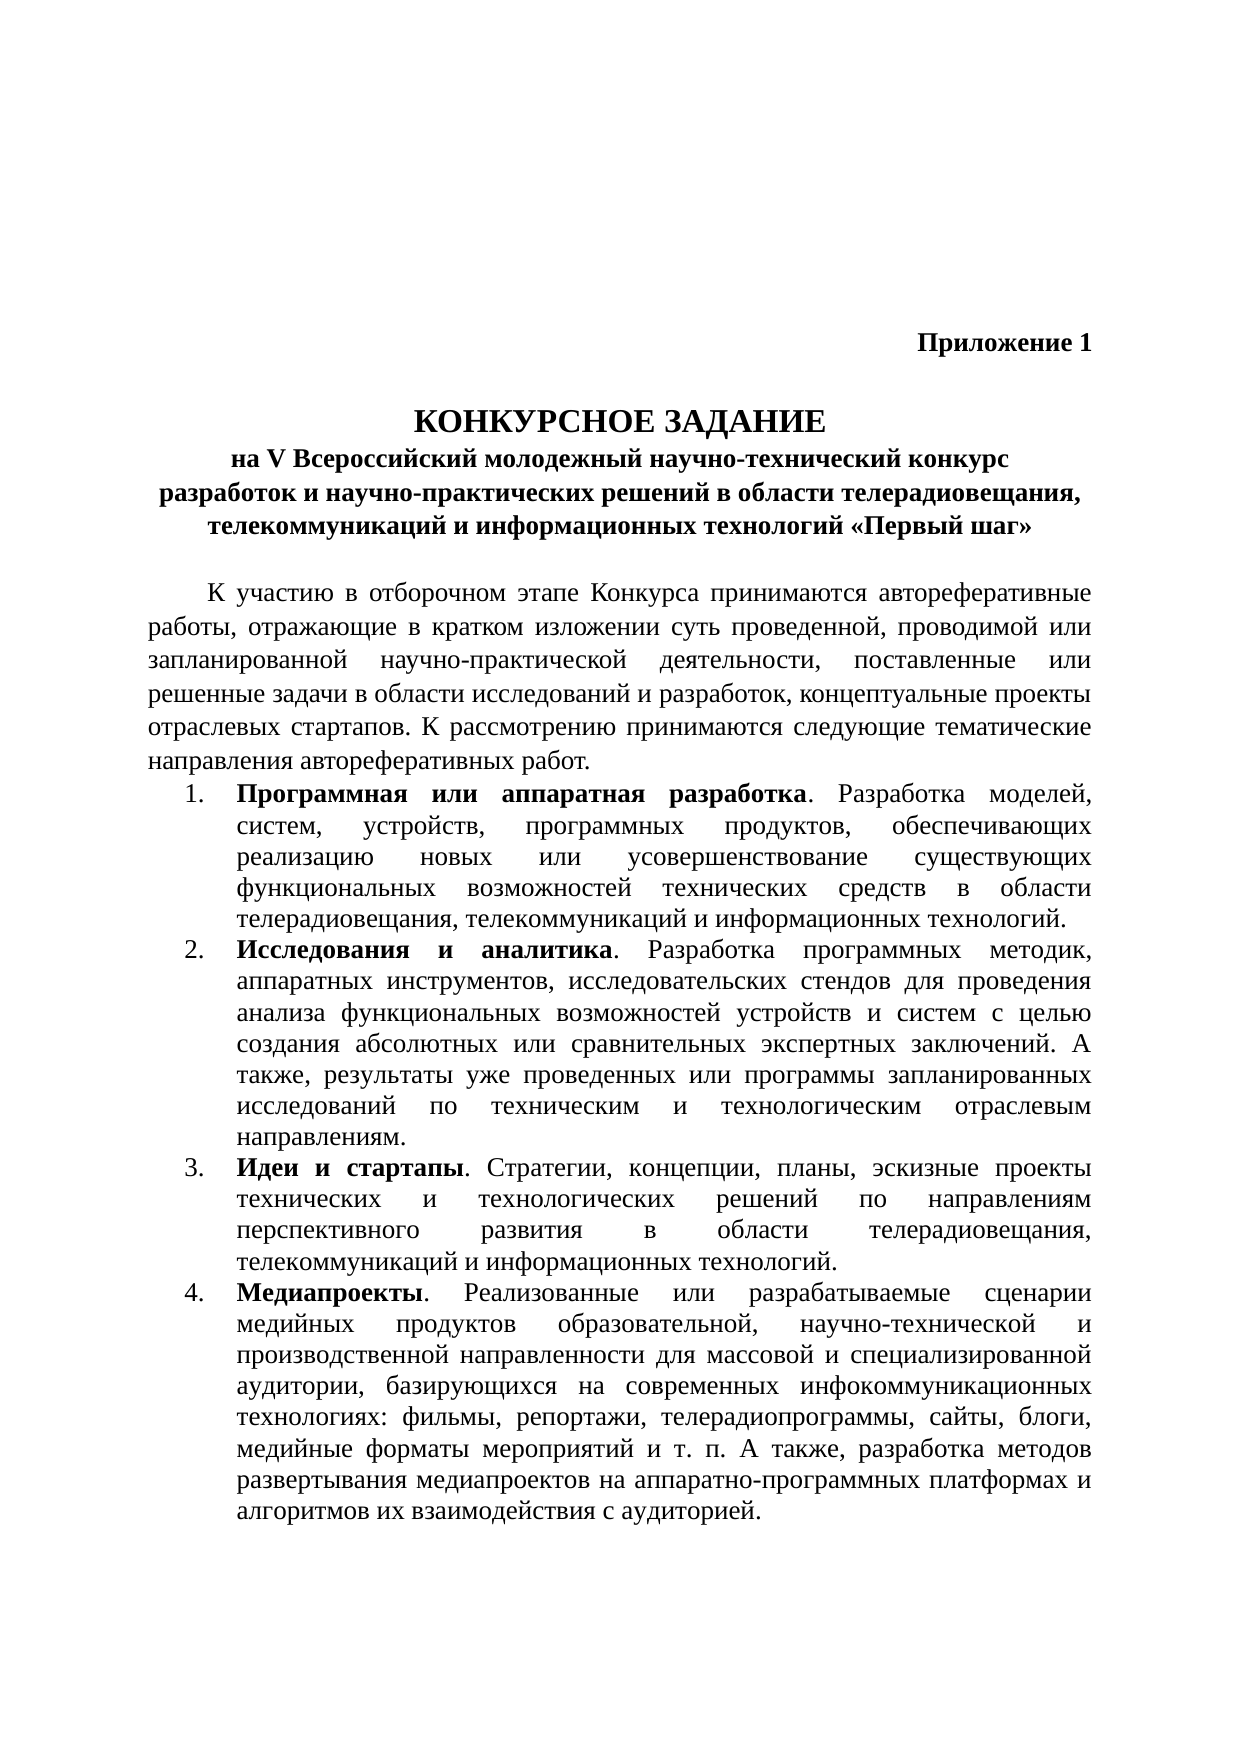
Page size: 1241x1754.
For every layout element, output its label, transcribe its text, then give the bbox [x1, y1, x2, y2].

text Приложение 1 [148, 326, 1092, 357]
text на V Всероссийский молодежный научно-технический конкурс [148, 442, 1092, 473]
text К участию в отборочном этапе Конкурса принимаются автореферативные работы, отражающие в кратком изложении суть проведенной, проводимой или запланированной научно-практической деятельности, поставленные или решенные задачи в области исследований и разработок, концептуальные проекты отраслевых стартапов. К рассмотрению принимаются следующие тематические направления автореферативных работ. [148, 576, 1092, 775]
list Медиапроекты. Реализованные или разрабатываемые сценарии медийных продуктов образовательной, научно-технической и производственной направленности для массовой и специализированной аудитории, базирующихся на современных инфокоммуникационных технологиях: фильмы, репортажи, телерадиопрограммы, сайты, блоги, медийные форматы мероприятий и т. п. А также, разработка методов развертывания медиапроектов на аппаратно-программных платформах и алгоритмов их взаимодействия с аудиторией. [184, 1276, 1092, 1525]
list Программная или аппаратная разработка. Разработка моделей, систем, устройств, программных продуктов, обеспечивающих реализацию новых или усовершенствование существующих функциональных возможностей технических средств в области телерадиовещания, телекоммуникаций и информационных технологий. [184, 778, 1092, 933]
text КОНКУРСНОЕ ЗАДАНИЕ [148, 401, 1092, 439]
list Исследования и аналитика. Разработка программных методик, аппаратных инструментов, исследовательских стендов для проведения анализа функциональных возможностей устройств и систем с целью создания абсолютных или сравнительных экспертных заключений. А также, результаты уже проведенных или программы запланированных исследований по техническим и технологическим отраслевым направлениям. [184, 933, 1092, 1151]
list Идеи и стартапы. Стратегии, концепции, планы, эскизные проекты технических и технологических решений по направлениям перспективного развития в области телерадиовещания, телекоммуникаций и информационных технологий. [184, 1151, 1092, 1276]
text разработок и научно-практических решений в области телерадиовещания, [148, 476, 1092, 507]
text телекоммуникаций и информационных технологий «Первый шаг» [148, 509, 1092, 540]
